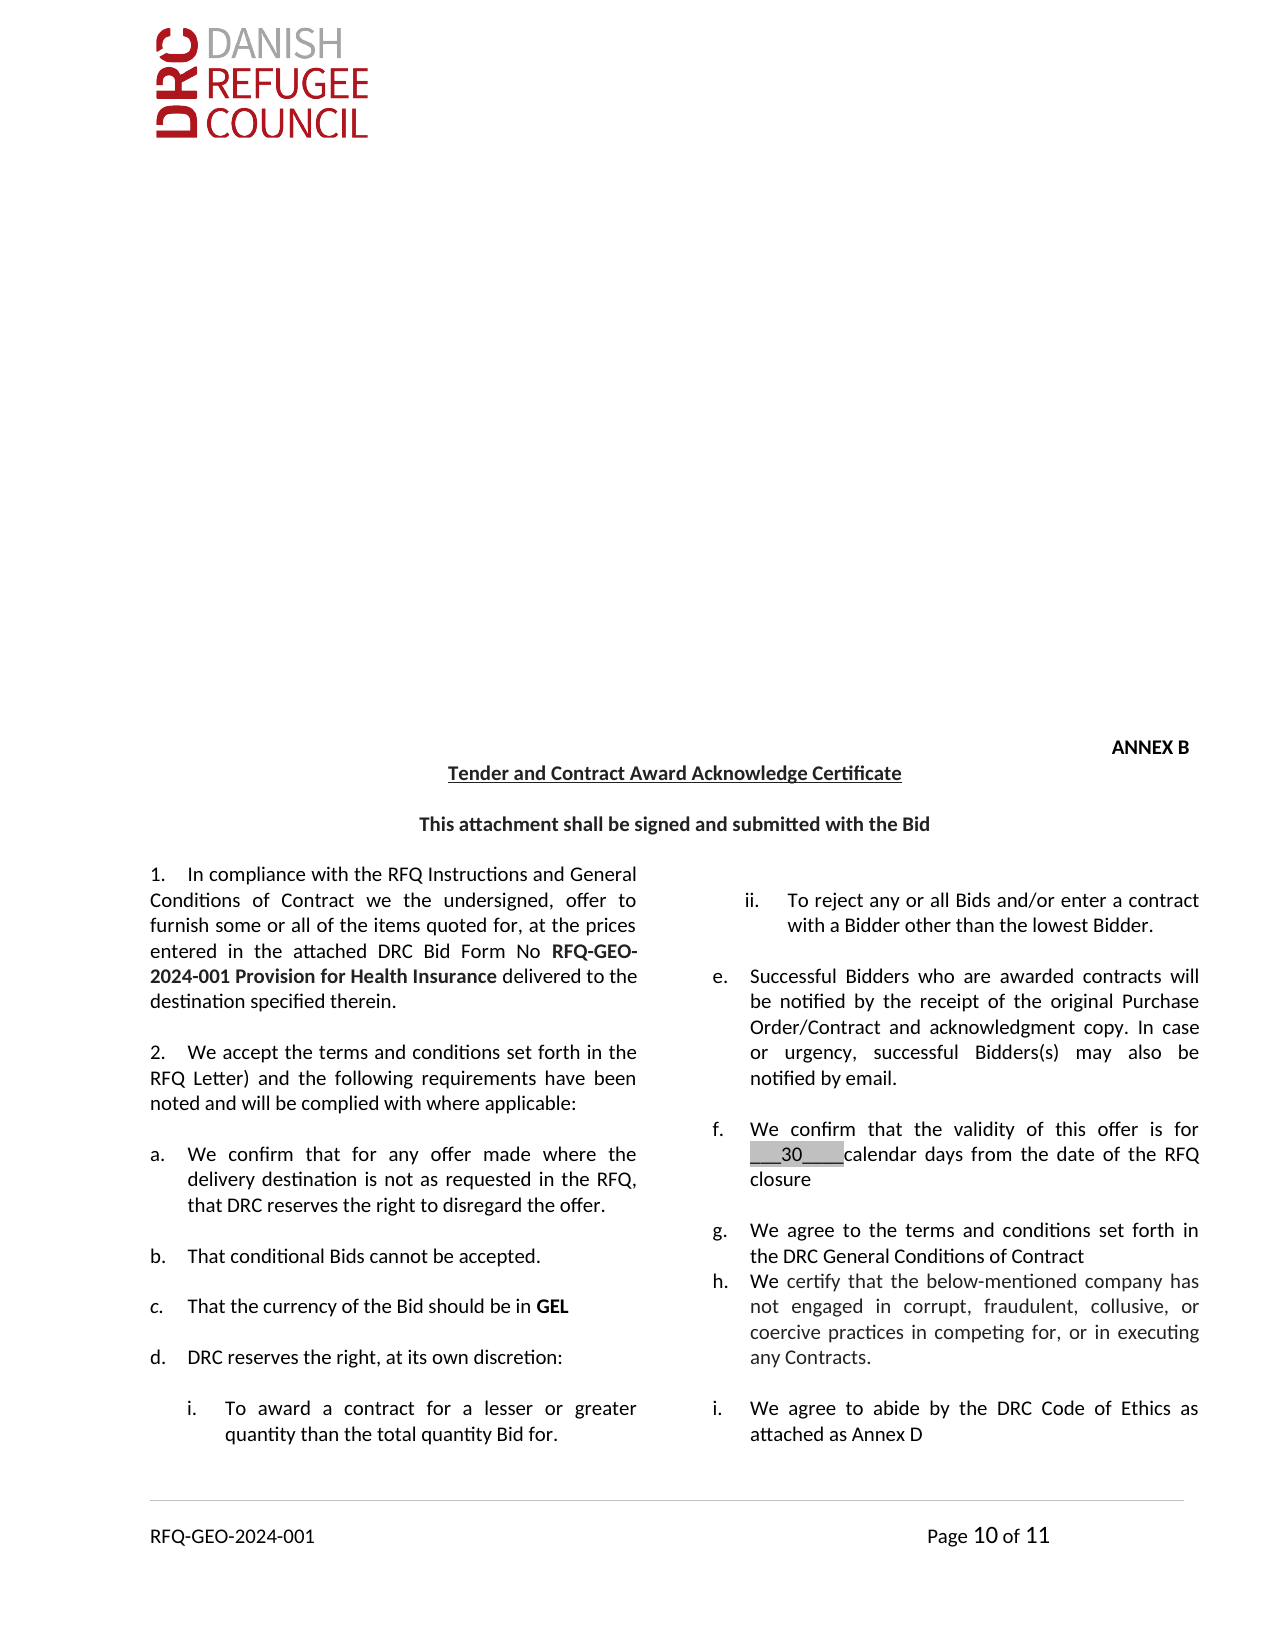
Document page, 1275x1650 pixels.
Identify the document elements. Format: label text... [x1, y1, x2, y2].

list We certify that the below-mentioned company has not engaged in corrupt, fraudulent, collusive, or coercive practices in competing for, or in executing any Contracts. [712, 1268, 1200, 1370]
text This attachment shall be signed and submitted with the Bid [150, 811, 1200, 836]
list To award a contract for a lesser or greater quantity than the total quantity Bid for. [197, 1395, 637, 1446]
list Successful Bidders who are awarded contracts will be notified by the receipt of the original Purchase Order/Contract and acknowledgment copy. In case or urgency, successful Bidders(s) may also be notified by email. [712, 963, 1200, 1090]
list DRC reserves the right, at its own discretion: [150, 1344, 637, 1370]
picture [155, 27, 368, 137]
list That conditional Bids cannot be accepted. [150, 1243, 637, 1268]
list We agree to the terms and conditions set forth in the DRC General Conditions of Contract [712, 1217, 1200, 1268]
list In compliance with the RFQ Instructions and General Conditions of Contract we the undersigned, offer to furnish some or all of the items quoted for, at the prices entered in the attached DRC Bid Form No RFQ-GEO-2024-001 Provision for Health Insurance delivered to the destination specified therein. [150, 862, 637, 1014]
subtitle ANNEX B [150, 734, 1200, 760]
list That the currency of the Bid should be in GEL [150, 1294, 637, 1319]
list We confirm that for any offer made where the delivery destination is not as requested in the RFQ, that DRC reserves the right to disregard the offer. [150, 1141, 637, 1217]
list We confirm that the validity of this offer is for ___30____calendar days from the date of the RFQ closure [712, 1116, 1200, 1192]
text Tender and Contract Award Acknowledge Certificate [150, 760, 1200, 785]
list To reject any or all Bids and/or enter a contract with a Bidder other than the lowest Bidder. [759, 887, 1200, 938]
list We agree to abide by the DRC Code of Ethics as attached as Annex D [712, 1395, 1200, 1446]
list We accept the terms and conditions set forth in the RFQ Letter) and the following requirements have been noted and will be complied with where applicable: [150, 1039, 637, 1116]
